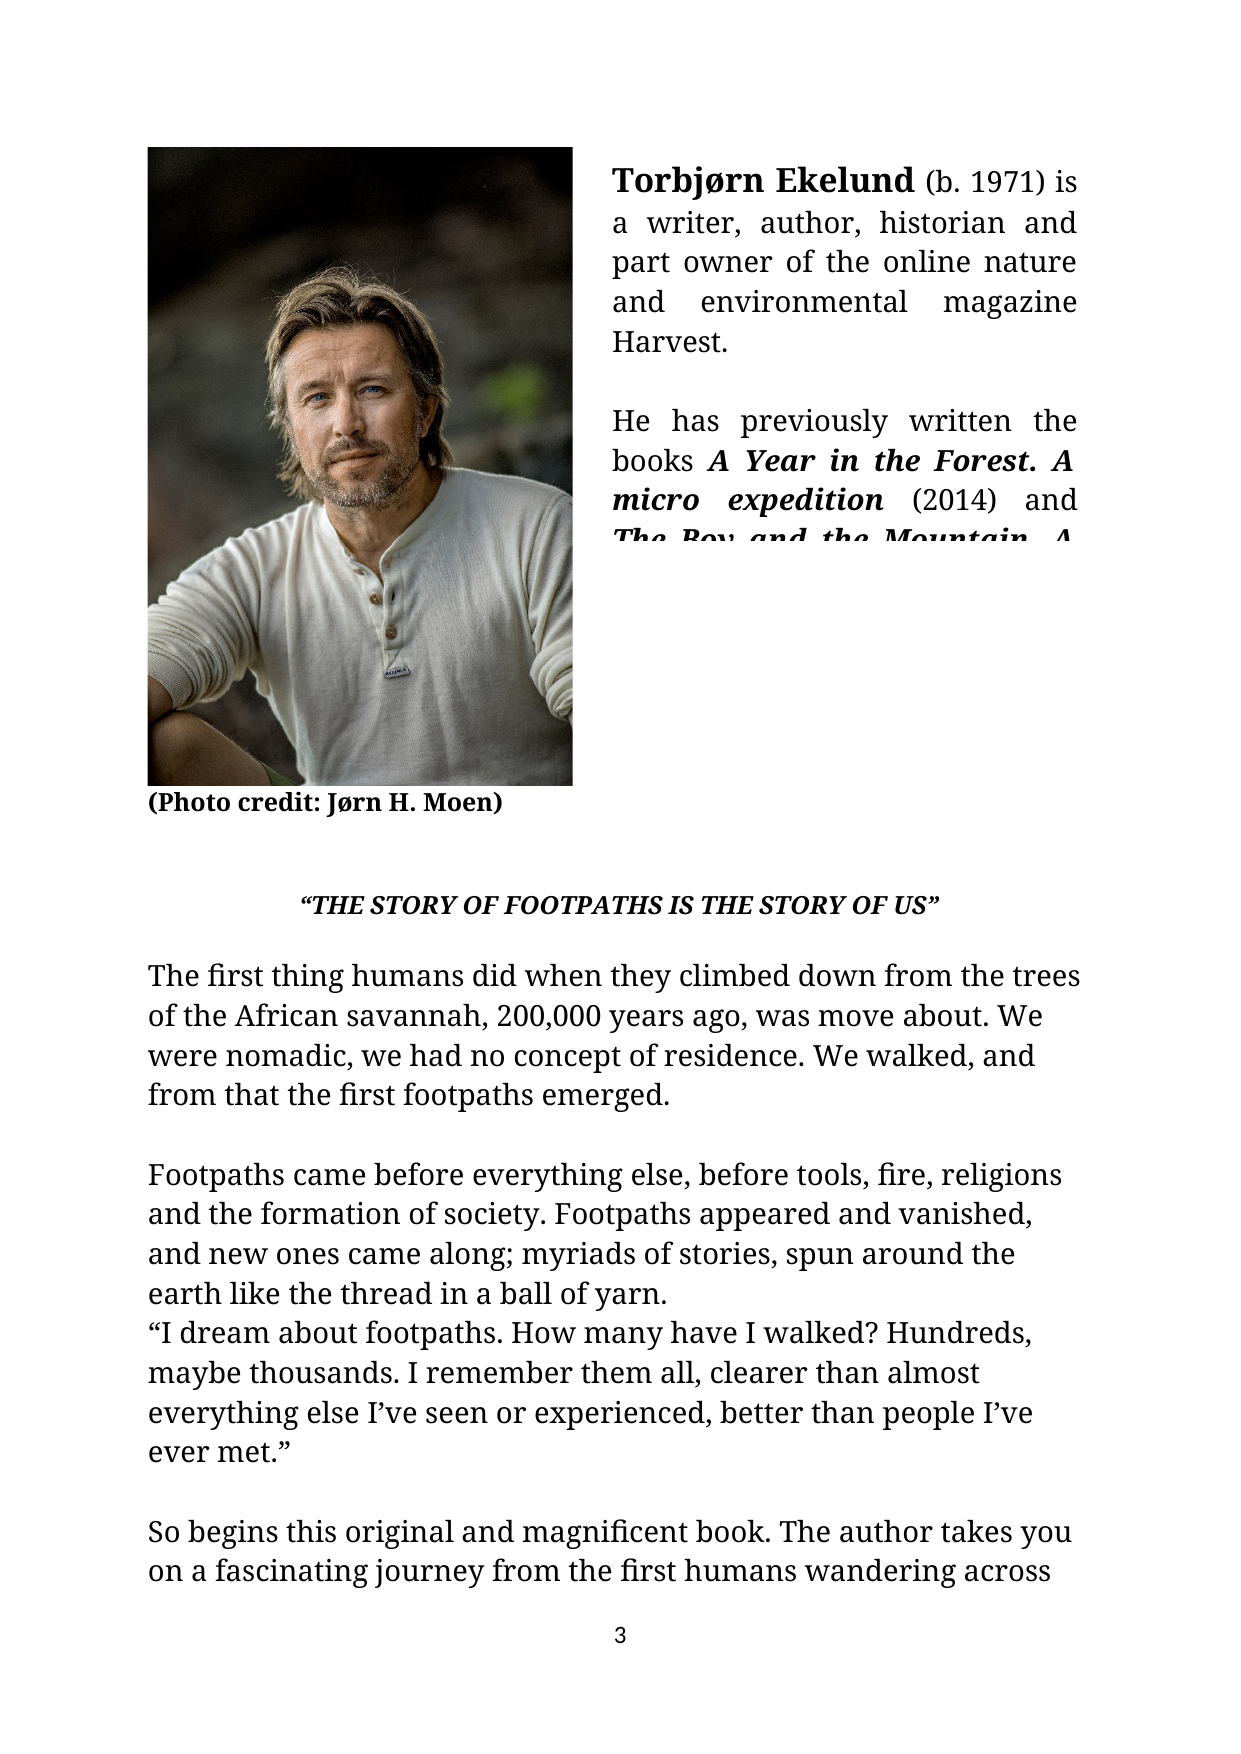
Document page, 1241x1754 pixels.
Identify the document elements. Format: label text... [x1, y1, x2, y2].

text The first thing humans did when they climbed down from the trees of the African savannah, 200,000 years ago, was move about. We were nomadic, we had no concept of residence. We walked, and from that the first footpaths emerged. [148, 955, 1093, 1114]
text (Photo credit: Jørn H. Moen) [148, 785, 1093, 819]
picture [147, 147, 573, 786]
text “I dream about footpaths. How many have I walked? Hundreds, maybe thousands. I remember them all, clearer than almost everything else I’ve seen or experienced, better than people I’ve ever met.” [148, 1313, 1093, 1471]
text “THE STORY OF FOOTPATHS IS THE STORY OF US” [148, 887, 1093, 921]
text Footpaths came before everything else, before tools, fire, religions and the formation of society. Footpaths appeared and vanished, and new ones came along; myriads of stories, spun around the earth like the thread in a ball of yarn. [148, 1154, 1093, 1313]
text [148, 1511, 1093, 1590]
